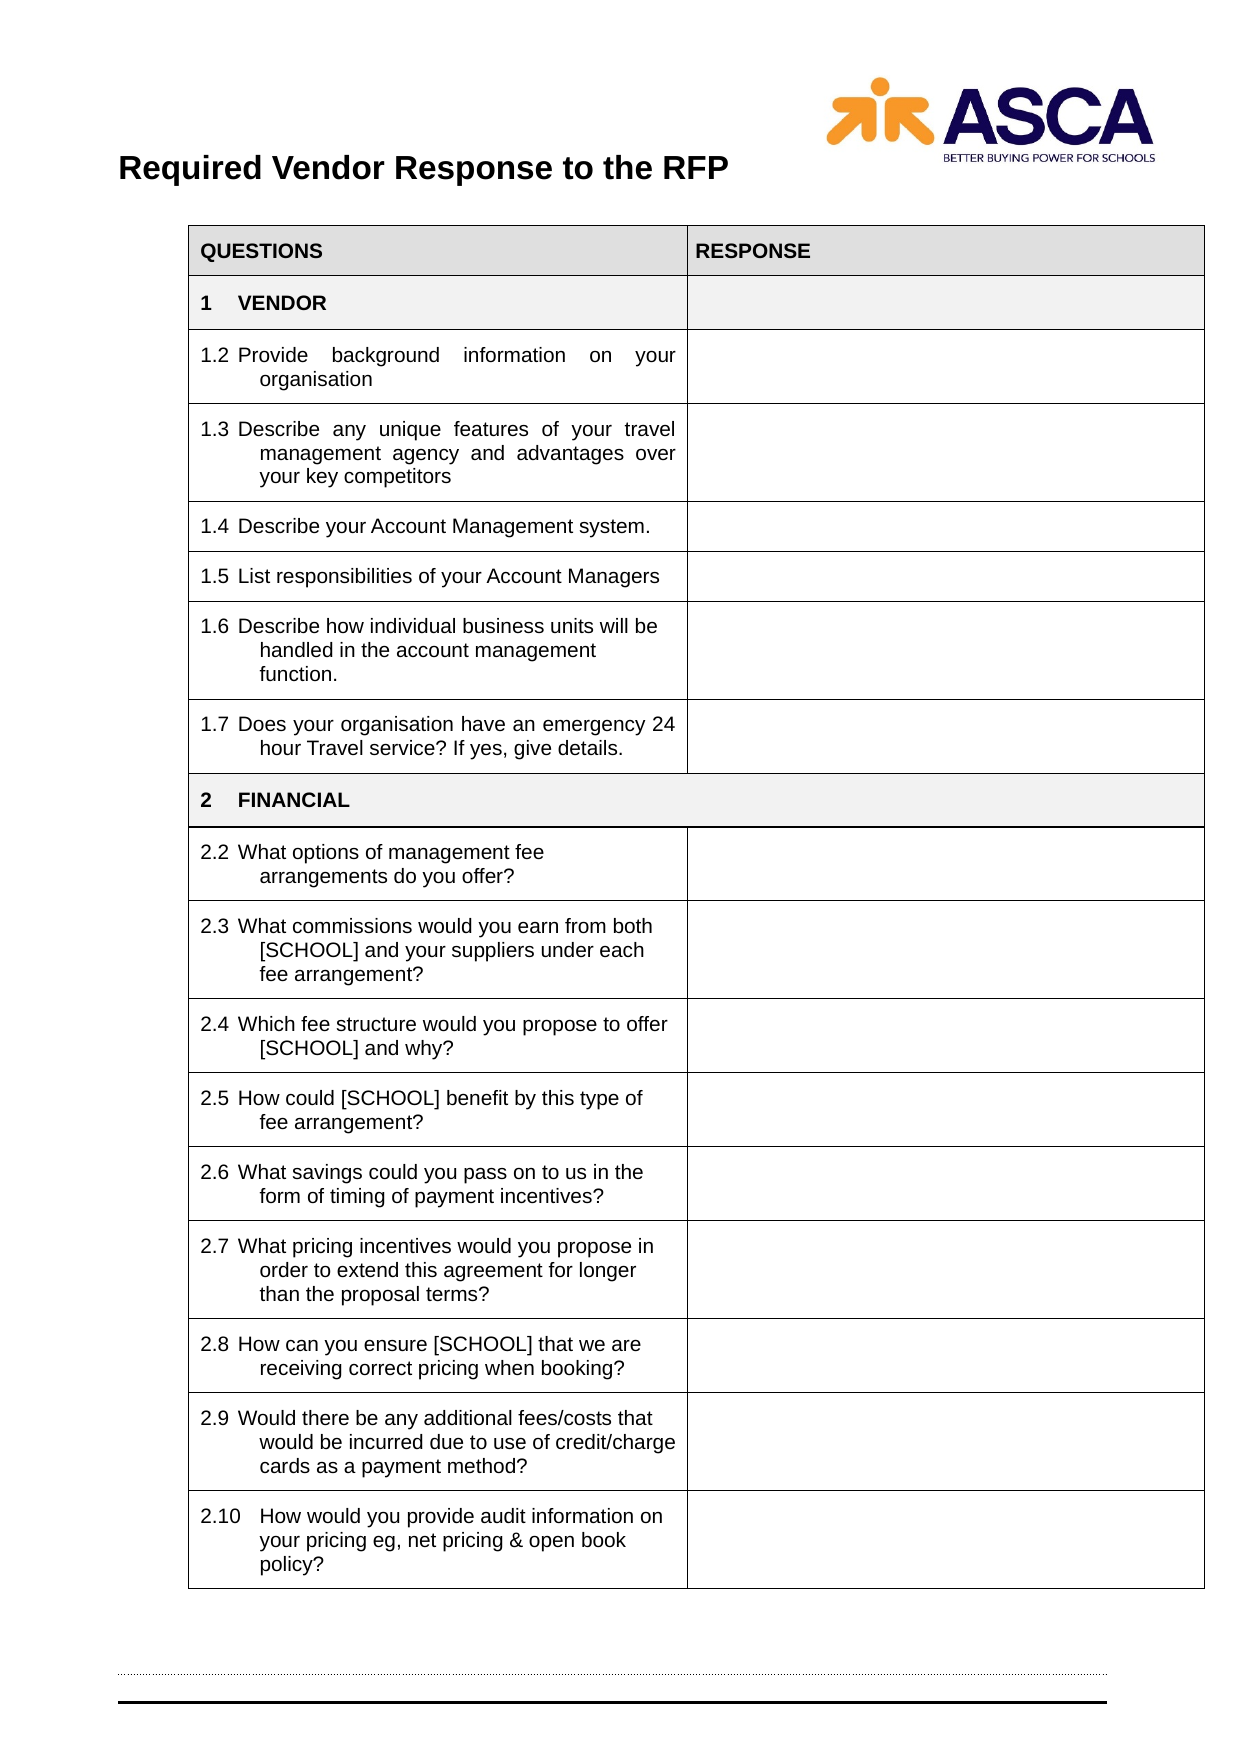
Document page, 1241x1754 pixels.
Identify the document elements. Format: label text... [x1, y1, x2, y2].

table_cell [688, 700, 1204, 773]
picture [813, 75, 1169, 166]
table_cell List responsibilities of your Account Managers [189, 552, 687, 601]
table_cell How can you ensure [SCHOOL] that we are receiving correct pricing when booking? [189, 1319, 687, 1392]
table_cell Would there be any additional fees/costs that would be incurred due to use of credit/charge cards as a payment method? [189, 1393, 687, 1490]
table_cell [688, 999, 1204, 1072]
table_cell [688, 602, 1204, 699]
table_cell Describe any unique features of your travel management agency and advantages over your key competitors [189, 404, 687, 501]
table_cell FINANCIAL [189, 774, 1204, 826]
table_cell [688, 1491, 1204, 1588]
table_cell VENDOR [189, 276, 687, 329]
table_cell Describe how individual business units will be handled in the account management function. [189, 602, 687, 699]
table_cell How would you provide audit information on your pricing eg, net pricing & open book policy? [189, 1491, 687, 1588]
table_cell [688, 330, 1204, 403]
table_cell [688, 404, 1204, 501]
table_cell How could [SCHOOL] benefit by this type of fee arrangement? [189, 1073, 687, 1146]
table_cell Provide background information on your organisation [189, 330, 687, 403]
table_cell [688, 1147, 1204, 1220]
table_header RESPONSE [688, 226, 1204, 275]
table_cell Which fee structure would you propose to offer [SCHOOL] and why? [189, 999, 687, 1072]
table_cell Does your organisation have an emergency 24 hour Travel service? If yes, give details. [189, 700, 687, 773]
table_header QUESTIONS [189, 226, 687, 275]
table_cell [688, 552, 1204, 601]
table_cell [688, 502, 1204, 551]
subtitle Required Vendor Response to the RFP [118, 148, 1107, 186]
table_cell What commissions would you earn from both [SCHOOL] and your suppliers under each fee arrangement? [189, 901, 687, 998]
table_cell [688, 1221, 1204, 1318]
table_cell [688, 1393, 1204, 1490]
table_cell [688, 1319, 1204, 1392]
table_cell [688, 828, 1204, 900]
table_cell [688, 901, 1204, 998]
table_cell What options of management fee arrangements do you offer? [189, 828, 687, 900]
table_cell Describe your Account Management system. [189, 502, 687, 551]
table_cell [688, 276, 1204, 329]
table_cell [688, 1073, 1204, 1146]
table_cell What savings could you pass on to us in the form of timing of payment incentives? [189, 1147, 687, 1220]
table_cell What pricing incentives would you propose in order to extend this agreement for longer than the proposal terms? [189, 1221, 687, 1318]
